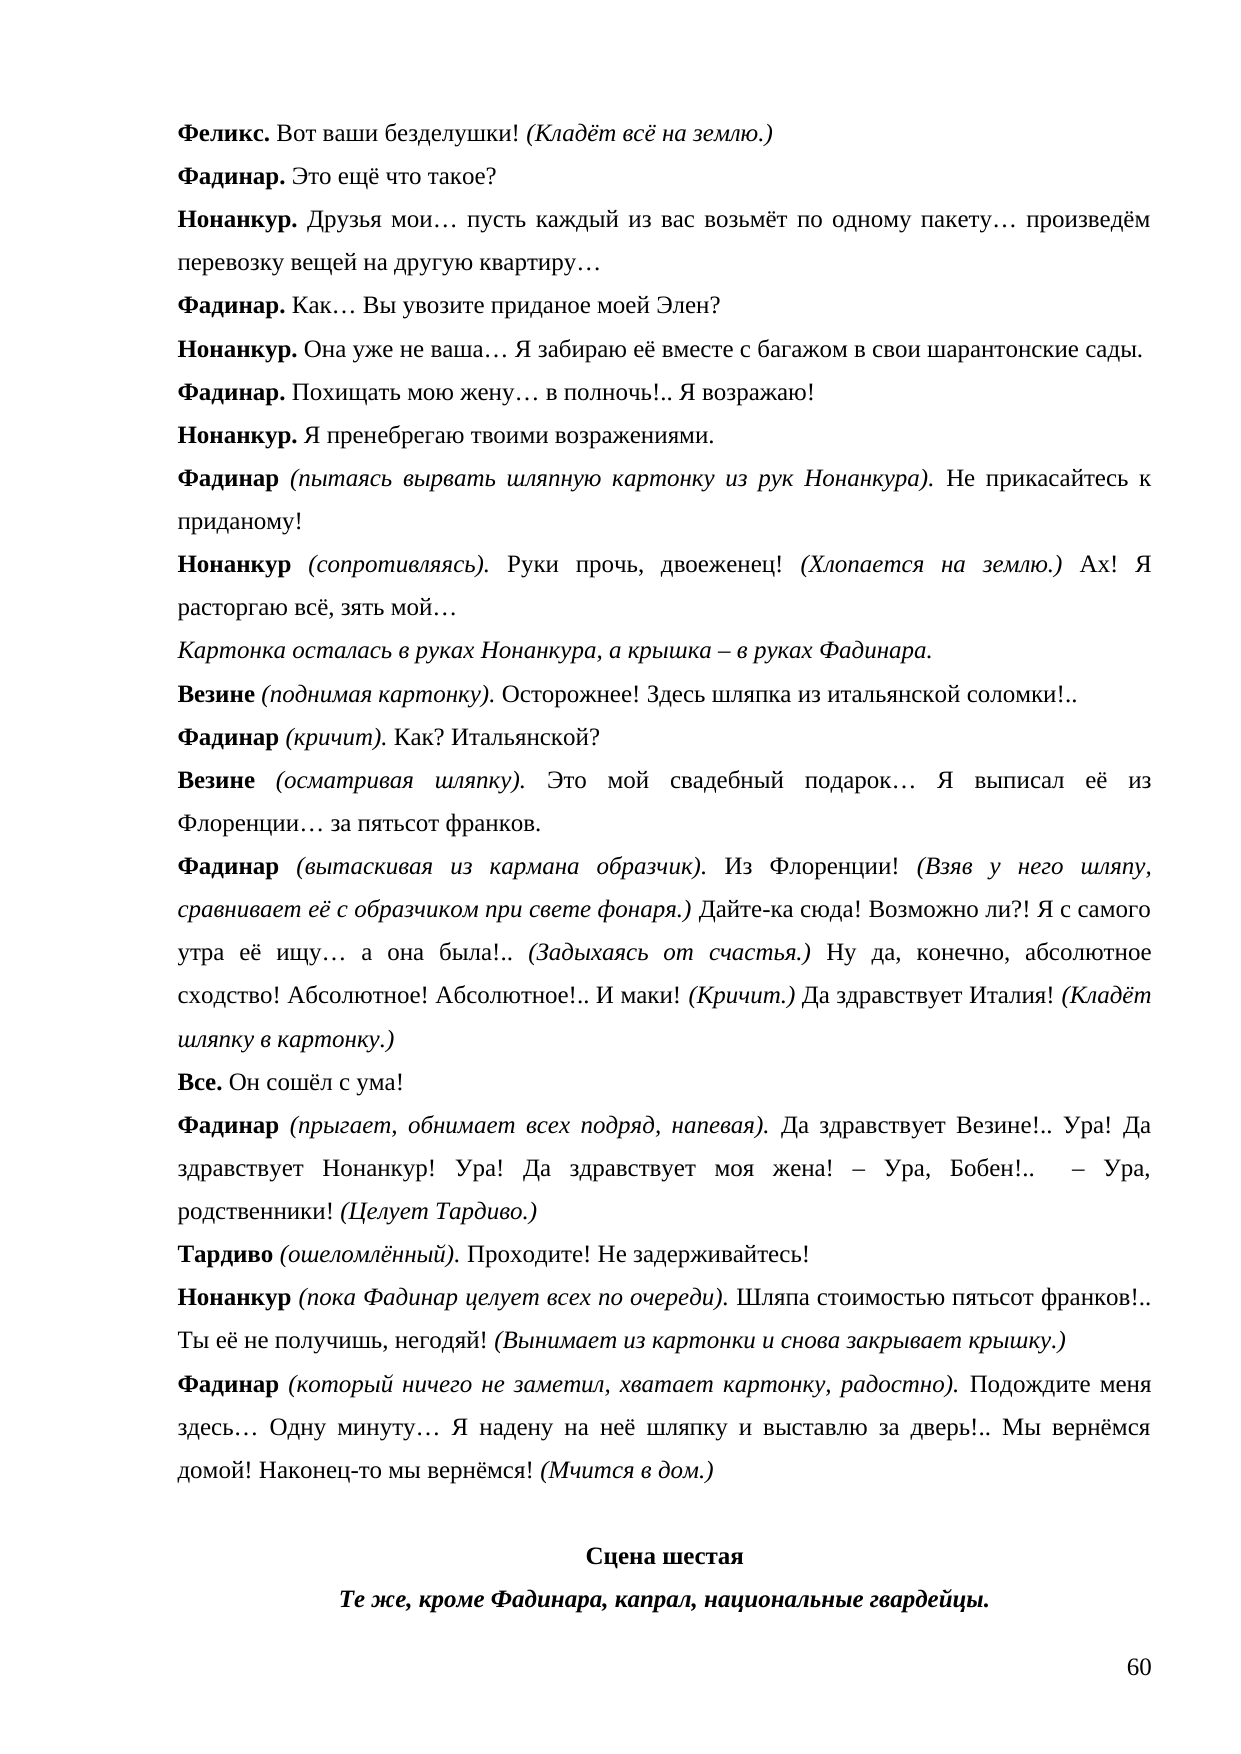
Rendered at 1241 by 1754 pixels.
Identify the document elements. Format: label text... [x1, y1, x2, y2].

text Нонанкур. Она уже не ваша… Я забираю её вместе с багажом в свои шарантонские сады. [177, 334, 1152, 362]
text Феликс. Вот ваши безделушки! (Кладёт всё на землю.) [177, 118, 1152, 147]
text Фадинар (вытаскивая из кармана образчик). Из Флоренции! (Взяв у него шляпу, сравнивает её с образчиком при свете фонаря.) Дайте-ка сюда! Возможно ли?! Я с самого утра её ищу… а она была!.. (Задыхаясь от счастья.) Ну да, конечно, абсолютное сходство! Абсолютное! Абсолютное!.. И маки! (Кричит.) Да здравствует Италия! (Кладёт шляпку в картонку.) [177, 851, 1152, 1052]
text Фадинар (который ничего не заметил, хватает картонку, радостно). Подождите меня здесь… Одну минуту… Я надену на неё шляпку и выставлю за дверь!.. Мы вернёмся домой! Наконец-то мы вернёмся! (Мчится в дом.) [177, 1369, 1152, 1484]
text Нонанкур (сопротивляясь). Руки прочь, двоеженец! (Хлопается на землю.) Ах! Я расторгаю всё, зять мой… [177, 549, 1152, 621]
text Нонанкур. Я пренебрегаю твоими возражениями. [177, 420, 1152, 449]
text Везине (поднимая картонку). Осторожнее! Здесь шляпка из итальянской соломки!.. [177, 679, 1152, 707]
text Картонка осталась в руках Нонанкура, а крышка – в руках Фадинара. [177, 636, 1152, 664]
text Нонанкур (пока Фадинар целует всех по очереди). Шляпа стоимостью пятьсот франков!.. Ты её не получишь, негодяй! (Вынимает из картонки и снова закрывает крышку.) [177, 1282, 1152, 1354]
text Фадинар. Как… Вы увозите приданое моей Элен? [177, 291, 1152, 319]
text Фадинар (кричит). Как? Итальянской? [177, 722, 1152, 751]
text Те же, кроме Фадинара, капрал, национальные гвардейцы. [177, 1584, 1152, 1613]
text Нонанкур. Друзья мои… пусть каждый из вас возьмёт по одному пакету… произведём перевозку вещей на другую квартиру… [177, 204, 1152, 276]
text Все. Он сошёл с ума! [177, 1067, 1152, 1096]
text Фадинар. Похищать мою жену… в полночь!.. Я возражаю! [177, 377, 1152, 406]
text Фадинар (пытаясь вырвать шляпную картонку из рук Нонанкура). Не прикасайтесь к приданому! [177, 463, 1152, 535]
text Везине (осматривая шляпку). Это мой свадебный подарок… Я выписал её из Флоренции… за пятьсот франков. [177, 765, 1152, 837]
text Фадинар (прыгает, обнимает всех подряд, напевая). Да здравствует Везине!.. Ура! Да здравствует Нонанкур! Ура! Да здравствует моя жена! – Ура, Бобен!.. – Ура, родственники! (Целует Тардиво.) [177, 1110, 1152, 1225]
text Сцена шестая [177, 1541, 1152, 1570]
text Тардиво (ошеломлённый). Проходите! Не задерживайтесь! [177, 1239, 1152, 1268]
text Фадинар. Это ещё что такое? [177, 161, 1152, 190]
